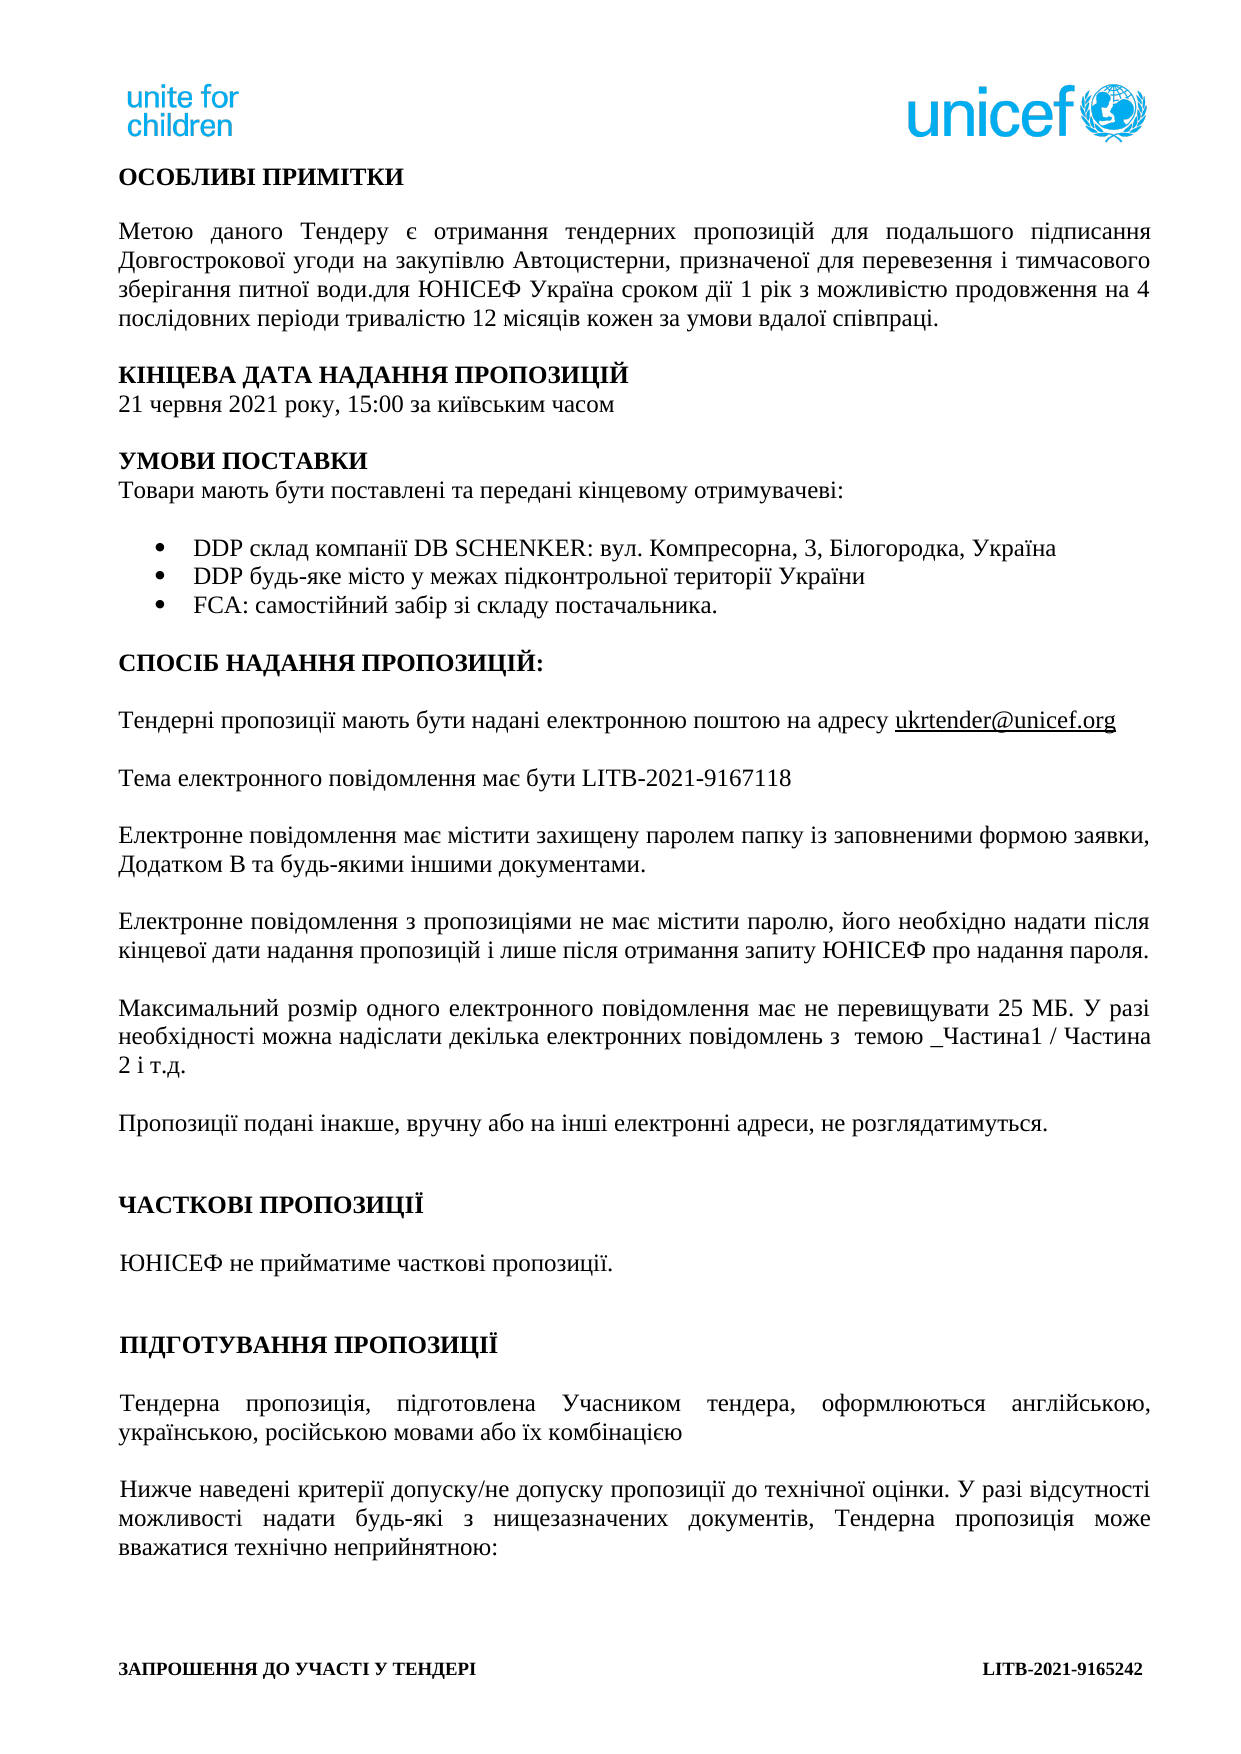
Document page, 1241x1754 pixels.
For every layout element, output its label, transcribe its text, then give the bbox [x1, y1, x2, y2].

text Електронне повідомлення з пропозиціями не має містити паролю, його необхідно надати після кінцевої дати надання пропозицій і лише після отримання запиту ЮНІСЕФ про надання пароля. [118, 906, 1152, 964]
text Пропозиції подані інакше, вручну або на інші електронні адреси, не розглядатимуться. [118, 1108, 1152, 1136]
text Тендерні пропозиції мають бути надані електронною поштою на адресу ukrtender@unicef.org [118, 705, 1152, 734]
text Метою даного Тендеру є отримання тендерних пропозицій для подальшого підписання Довгострокової угоди на закупівлю Aвтоцистерни, призначеної для перевезення і тимчасового зберігання питної води.для ЮНІСЕФ Україна сроком дії 1 рік з можливістю продовження на 4 послідовних періоди тривалістю 12 місяців кожен за умови вдалої співпраці. [118, 216, 1152, 331]
text Тендерна пропозиція, підготовлена Учасником тендера, оформлюються англійською, українською, російською мовами або їх комбінацією [118, 1388, 1152, 1445]
list DDP будь-яке місто у межах підконтрольної території України [156, 561, 1152, 590]
list DDP склад компанії DB SCHENKER: вул. Компресорна, 3, Білогородка, Україна [156, 533, 1152, 561]
text ЧАСТКОВІ ПРОПОЗИЦІЇ [118, 1190, 1152, 1219]
text Електронне повідомлення має містити захищену паролем папку із заповненими формою заявки, Додатком В та будь-якими іншими документами. [118, 820, 1152, 878]
text КІНЦЕВА ДАТА НАДАННЯ ПРОПОЗИЦІЙ [118, 360, 1152, 389]
text 21 червня 2021 року, 15:00 за київським часом [118, 389, 1152, 418]
text ЮНІСЕФ не прийматиме часткові пропозиції. [118, 1248, 1152, 1276]
text Нижче наведені критерії допуску/не допуску пропозиції до технічної оцінки. У разі відсутності можливості надати будь-які з нищезазначених документів, Тендерна пропозиція може вважатися технічно неприйнятною: [118, 1474, 1152, 1560]
text ПІДГОТУВАННЯ ПРОПОЗИЦІЇ [118, 1330, 1152, 1359]
list FCA: cамостійний забір зі складу постачальника. [156, 590, 1152, 619]
text ОСОБЛИВІ ПРИМІТКИ [118, 162, 1152, 191]
text СПОСІБ НАДАННЯ ПРОПОЗИЦІЙ: [118, 648, 1152, 676]
text Товари мають бути поставлені та передані кінцевому отримувачеві: [118, 475, 1152, 504]
text Максимальний розмір одного електронного повідомлення має не перевищувати 25 МБ. У разі необхідності можна надіслати декілька електронних повідомлень з темою _Частина1 / Частина 2 і т.д. [118, 993, 1152, 1079]
picture [118, 75, 1152, 147]
text УМОВИ ПОСТАВКИ [118, 446, 1152, 475]
text Тема електронного повідомлення має бути LITB-2021-9167118 [118, 763, 1152, 791]
